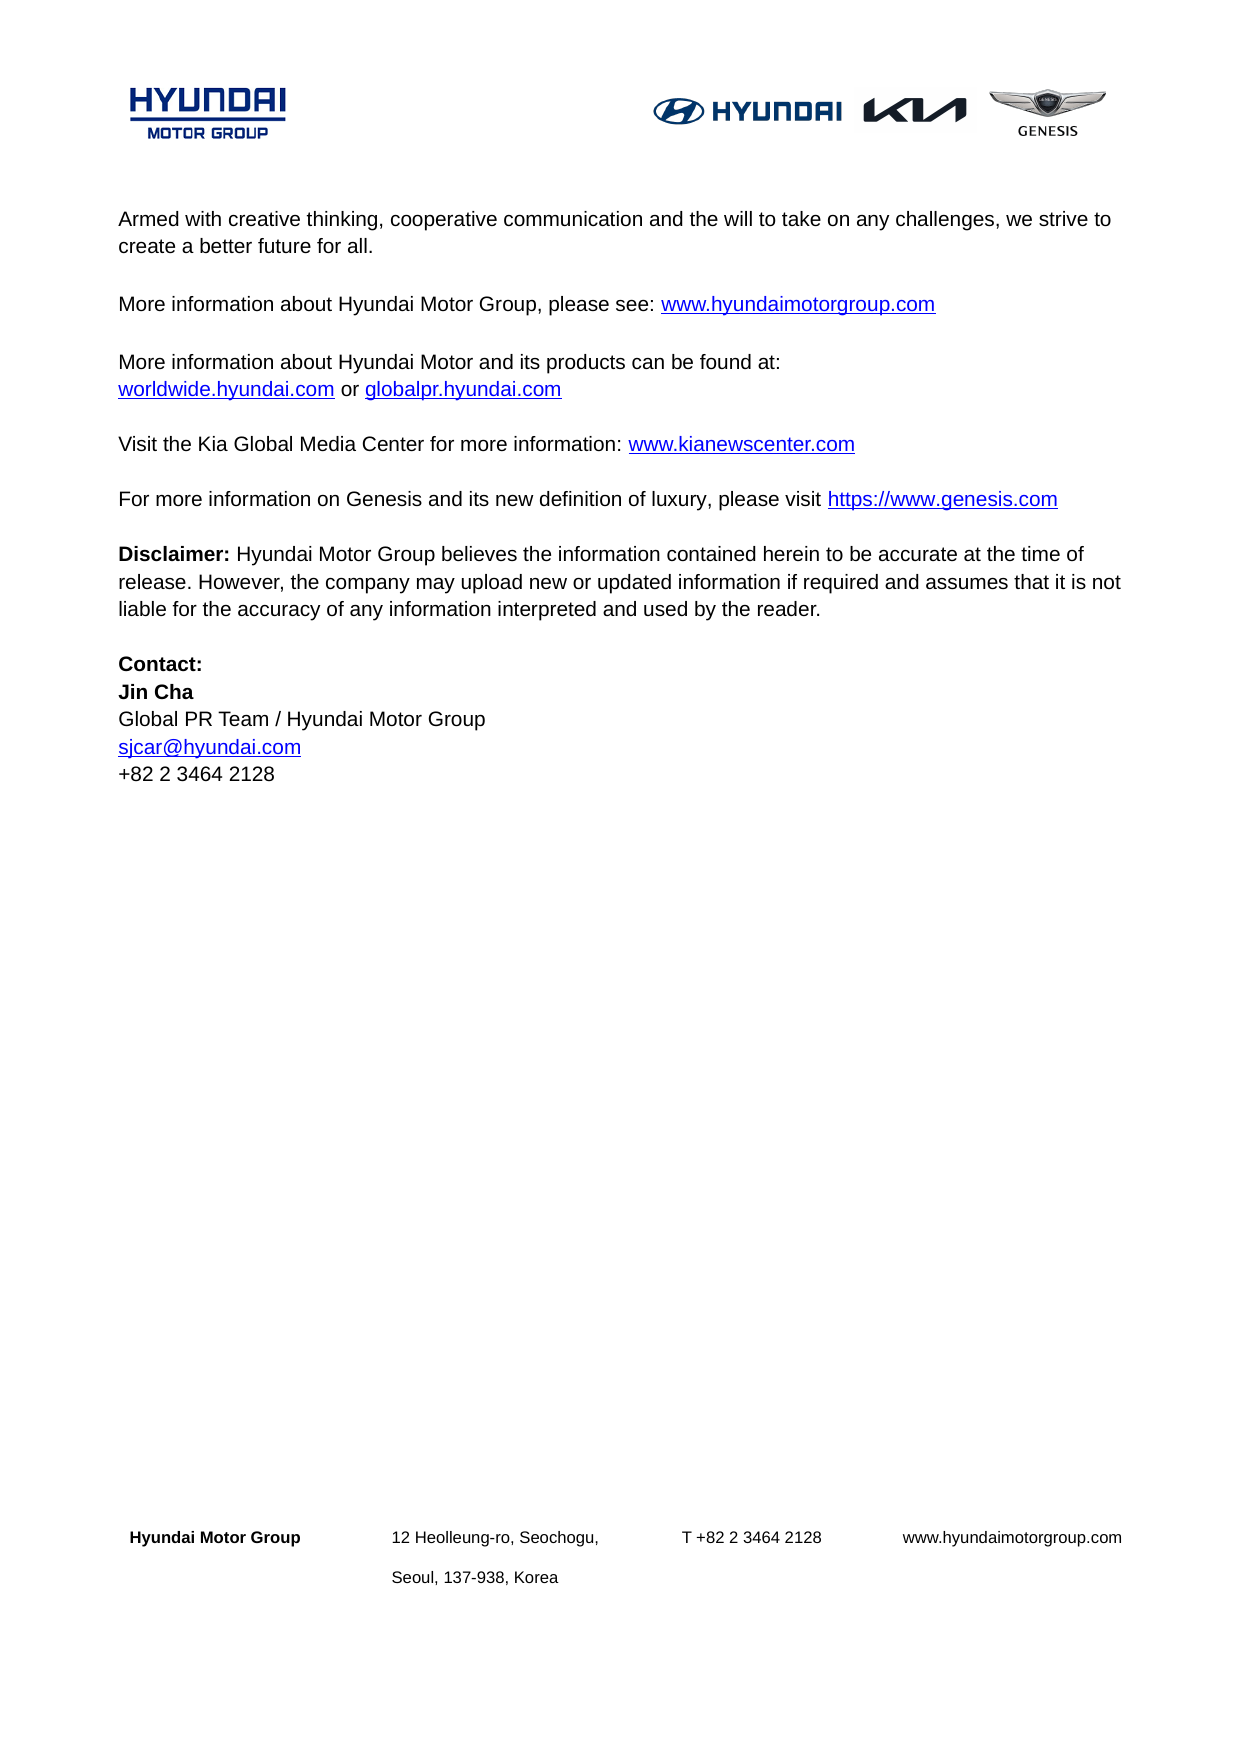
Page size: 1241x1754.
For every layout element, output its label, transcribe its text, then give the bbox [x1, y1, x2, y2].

picture [640, 83, 977, 139]
text Disclaimer: Hyundai Motor Group believes the information contained herein to be accurate at the time of release. However, the company may upload new or updated information if required and assumes that it is not liable for the accuracy of any information interpreted and used by the reader. [118, 542, 1122, 621]
text worldwide.hyundai.com or globalpr.hyundai.com [118, 377, 1122, 401]
picture [128, 86, 288, 142]
text More information about Hyundai Motor Group, please see: www.hyundaimotorgroup.com [118, 292, 1122, 316]
text Contact: [118, 652, 1122, 676]
picture [989, 87, 1106, 139]
text More information about Hyundai Motor and its products can be found at: [118, 350, 1122, 374]
text Jin Cha Global PR Team / Hyundai Motor Group [118, 680, 1122, 731]
text +82 2 3464 2128 [118, 762, 1122, 786]
text Armed with creative thinking, cooperative communication and the will to take on any challenges, we strive to create a better future for all. [118, 207, 1122, 258]
text For more information on Genesis and its new definition of luxury, please visit https://www.genesis.com [118, 487, 1122, 511]
text sjcar@hyundai.com [118, 735, 1122, 759]
text Visit the Kia Global Media Center for more information: www.kianewscenter.com [118, 432, 1122, 456]
